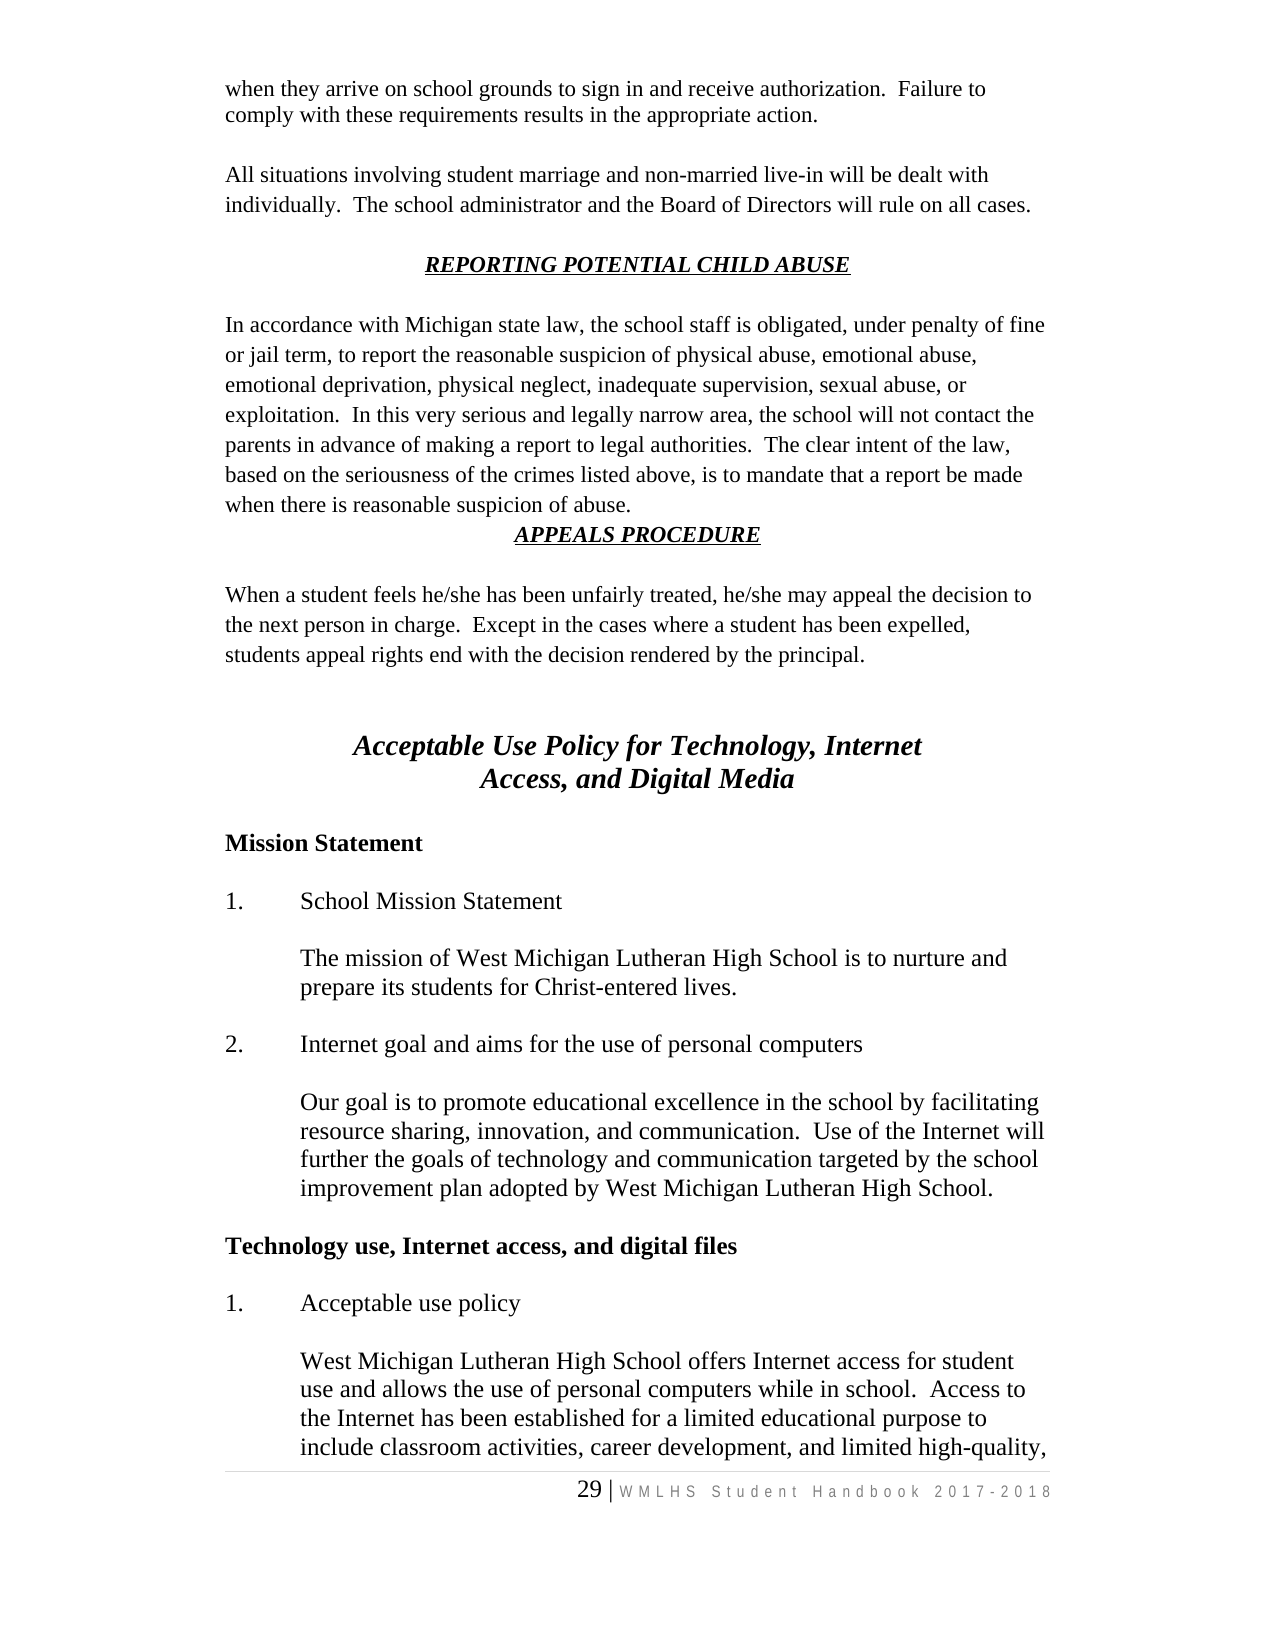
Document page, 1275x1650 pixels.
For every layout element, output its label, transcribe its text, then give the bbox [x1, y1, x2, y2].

text Acceptable Use Policy for Technology, Internet [225, 728, 1050, 761]
text All situations involving student marriage and non-married live-in will be dealt with individually. The school administrator and the Board of Directors will rule on all cases. [225, 158, 1050, 218]
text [300, 1346, 1050, 1461]
text The mission of is to nurture and prepare its students for Christ-entered lives. [300, 943, 1050, 1001]
text 1. Acceptable use policy [225, 1288, 1050, 1317]
text Our goal is to promote educational excellence in the school by facilitating resource sharing, innovation, and communication. Use of the Internet will further the goals of technology and communication targeted by the school improvement plan adopted by . [300, 1087, 1050, 1202]
text APPEALS PROCEDURE [225, 518, 1050, 548]
text Mission Statement [225, 828, 1050, 857]
text Technology use, Internet access, and digital files [225, 1231, 1050, 1259]
text REPORTING POTENTIAL CHILD ABUSE [225, 248, 1050, 278]
text When a student feels he/she has been unfairly treated, he/she may appeal the decision to the next person in charge. Except in the cases where a student has been expelled, students appeal rights end with the decision rendered by the principal. [225, 578, 1050, 668]
text 1. School Statement [225, 886, 1050, 914]
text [225, 75, 1050, 128]
text In accordance with Michigan state law, the school staff is obligated, under penalty of fine or jail term, to report the reasonable suspicion of physical abuse, emotional abuse, emotional deprivation, physical neglect, inadequate supervision, sexual abuse, or exploitation. In this very serious and legally narrow area, the school will not contact the parents in advance of making a report to legal authorities. The clear intent of the law, based on the seriousness of the crimes listed above, is to mandate that a report be made when there is reasonable suspicion of abuse. [225, 308, 1050, 518]
text Access, and Digital Media [225, 761, 1050, 795]
text 2. Internet goal and aims for the use of personal computers [225, 1029, 1050, 1058]
